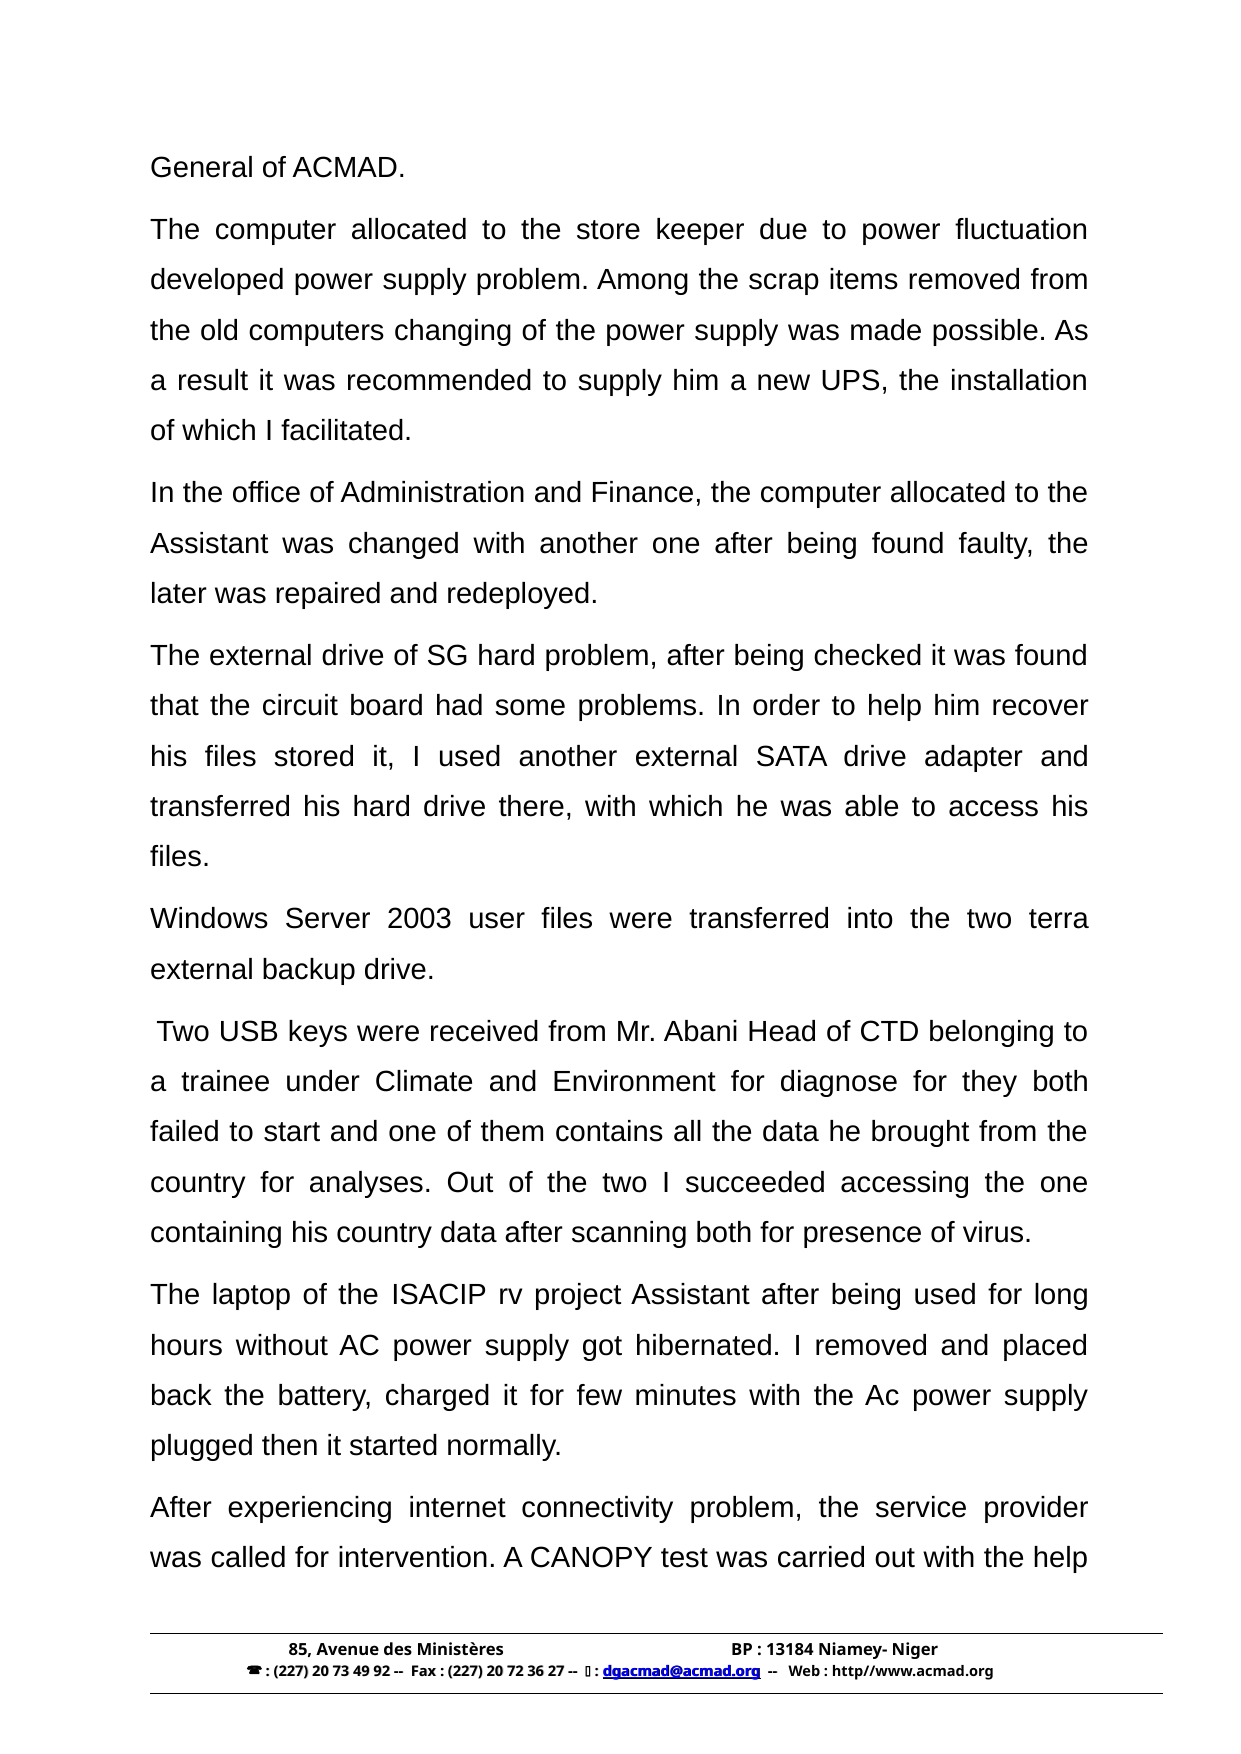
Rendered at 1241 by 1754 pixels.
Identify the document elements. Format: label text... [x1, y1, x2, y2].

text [150, 1490, 1090, 1574]
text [150, 150, 1090, 183]
text The laptop of the ISACIP rv project Assistant after being used for long hours without AC power supply got hibernated. I removed and placed back the battery, charged it for few minutes with the Ac power supply plugged then it started normally. [150, 1277, 1090, 1462]
text The computer allocated to the store keeper due to power fluctuation developed power supply problem. Among the scrap items removed from the old computers changing of the power supply was made possible. As a result it was recommended to supply him a new UPS, the installation of which I facilitated. [150, 212, 1090, 447]
text The external drive of SG hard problem, after being checked it was found that the circuit board had some problems. In order to help him recover his files stored it, I used another external SATA drive adapter and transferred his hard drive there, with which he was able to access his files. [150, 638, 1090, 873]
text In the office of Administration and Finance, the computer allocated to the Assistant was changed with another one after being found faulty, the later was repaired and redeployed. [150, 475, 1090, 609]
text Two USB keys were received from Mr. Abani Head of CTD belonging to a trainee under Climate and Environment for diagnose for they both failed to start and one of them contains all the data he brought from the country for analyses. Out of the two I succeeded accessing the one containing his country data after scanning both for presence of virus. [150, 1014, 1090, 1249]
text Windows Server 2003 user files were transferred into the two terra external backup drive. [150, 901, 1090, 985]
